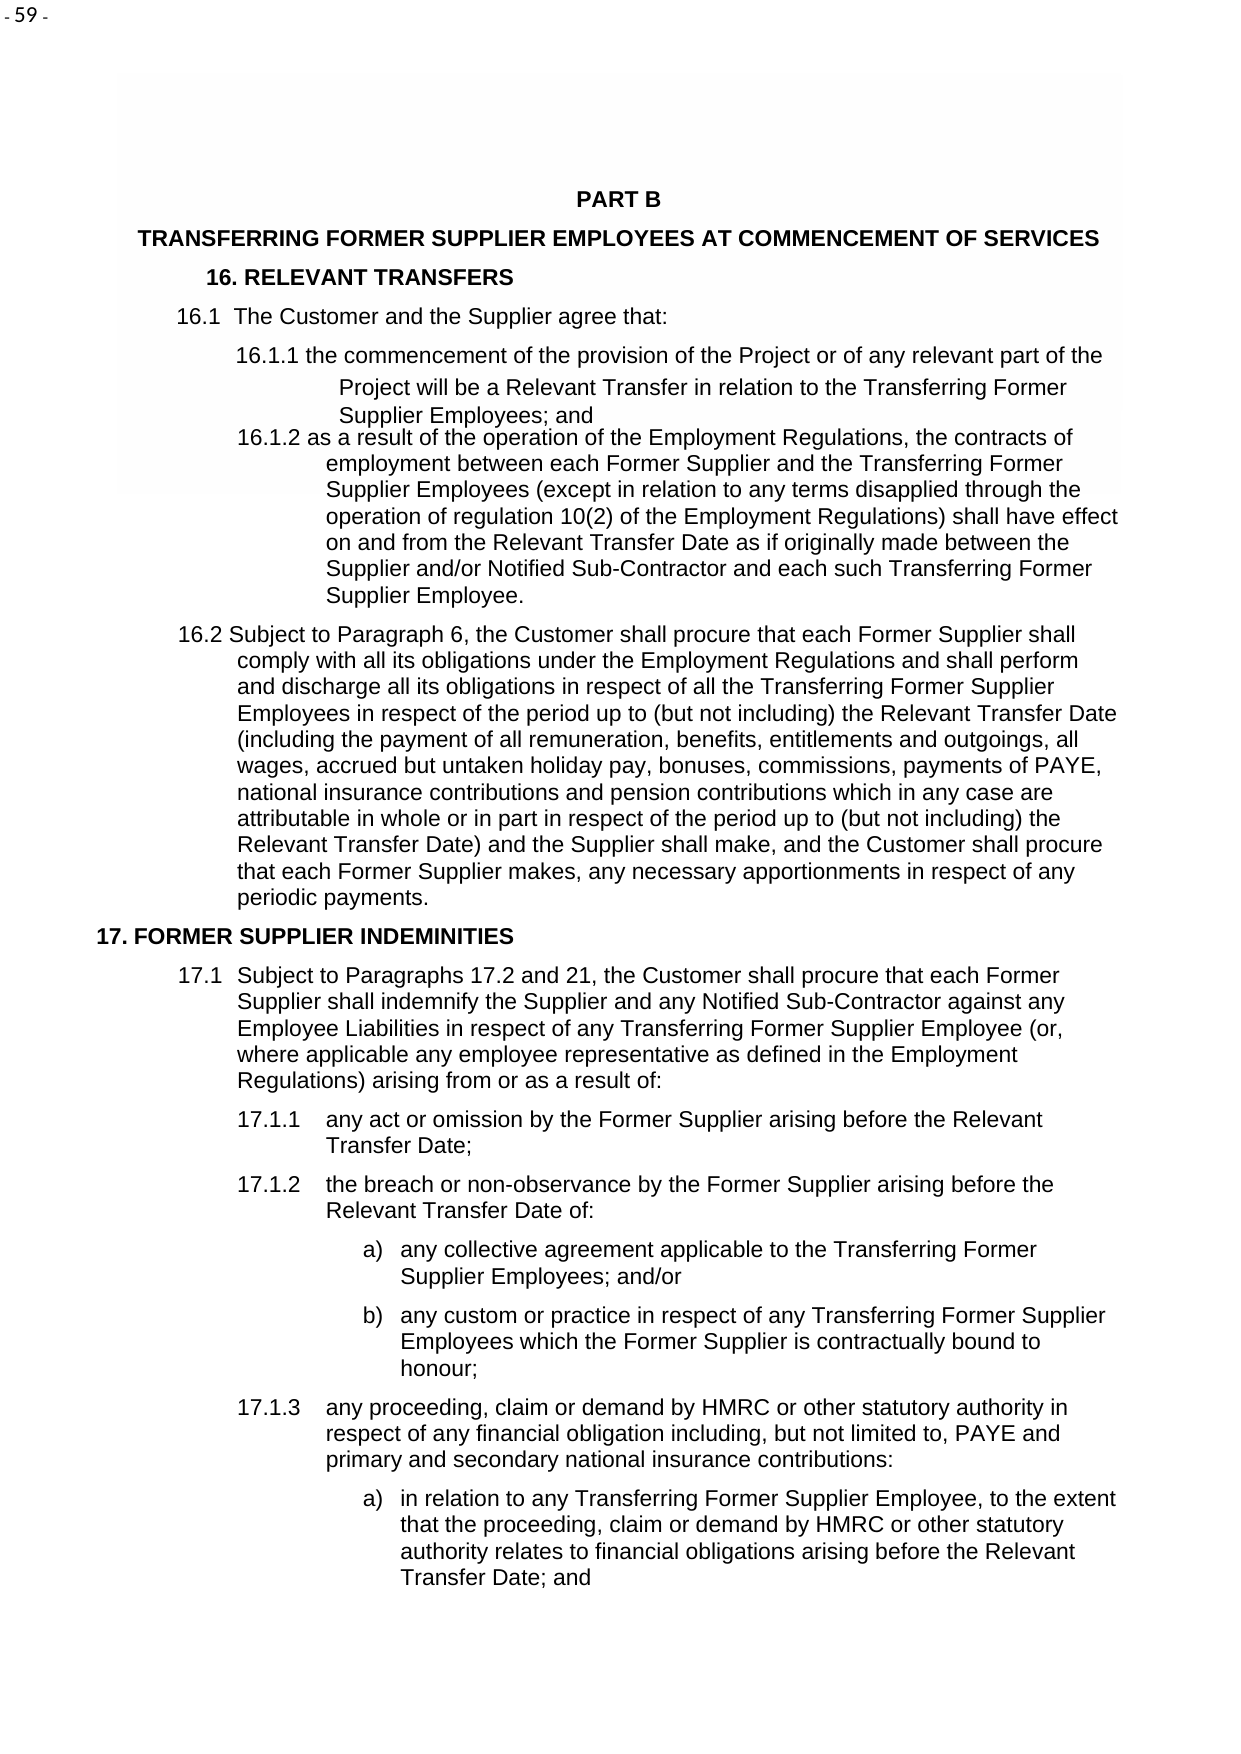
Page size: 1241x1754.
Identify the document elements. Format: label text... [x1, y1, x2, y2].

text 16.1.2 as a result of the operation of the Employment Regulations, the contracts of employment between each Former Supplier and the Transferring Former Supplier Employees (except in relation to any terms disapplied through the operation of regulation 10(2) of the Employment Regulations) shall have effect on and from the Relevant Transfer Date as if originally made between the Supplier and/or Notified Sub-Contractor and each such Transferring Former Supplier Employee. [237, 423, 1122, 608]
list any act or omission by the Former Supplier arising before the Relevant Transfer Date; [237, 1106, 1122, 1159]
subtitle FORMER SUPPLIER INDEMINITIES [96, 923, 1134, 949]
list the breach or non-observance by the Former Supplier arising before the Relevant Transfer Date of: [237, 1171, 1122, 1224]
list any custom or practice in respect of any Transferring Former Supplier Employees which the Former Supplier is contractually bound to honour; [363, 1302, 1122, 1381]
text 16.2 Subject to Paragraph 6, the Customer shall procure that each Former Supplier shall comply with all its obligations under the Employment Regulations and shall perform and discharge all its obligations in respect of all the Transferring Former Supplier Employees in respect of the period up to (but not including) the Relevant Transfer Date (including the payment of all remuneration, benefits, entitlements and outgoings, all wages, accrued but untaken holiday pay, bonuses, commissions, payments of PAYE, national insurance contributions and pension contributions which in any case are attributable in whole or in part in respect of the period up to (but not including) the Relevant Transfer Date) and the Supplier shall make, and the Customer shall procure that each Former Supplier makes, any necessary apportionments in respect of any periodic payments. [178, 621, 1122, 911]
list any collective agreement applicable to the Transferring Former Supplier Employees; and/or [363, 1236, 1122, 1289]
list any proceeding, claim or demand by HMRC or other statutory authority in respect of any financial obligation including, but not limited to, PAYE and primary and secondary national insurance contributions: [237, 1393, 1122, 1472]
list Subject to Paragraphs 17.2 and 21, the Customer shall procure that each Former Supplier shall indemnify the Supplier and any Notified Sub-Contractor against any Employee Liabilities in respect of any Transferring Former Supplier Employee (or, where applicable any employee representative as defined in the Employment Regulations) arising from or as a result of: [178, 962, 1122, 1094]
list in relation to any Transferring Former Supplier Employee, to the extent that the proceeding, claim or demand by HMRC or other statutory authority relates to financial obligations arising before the Relevant Transfer Date; and [363, 1485, 1122, 1591]
